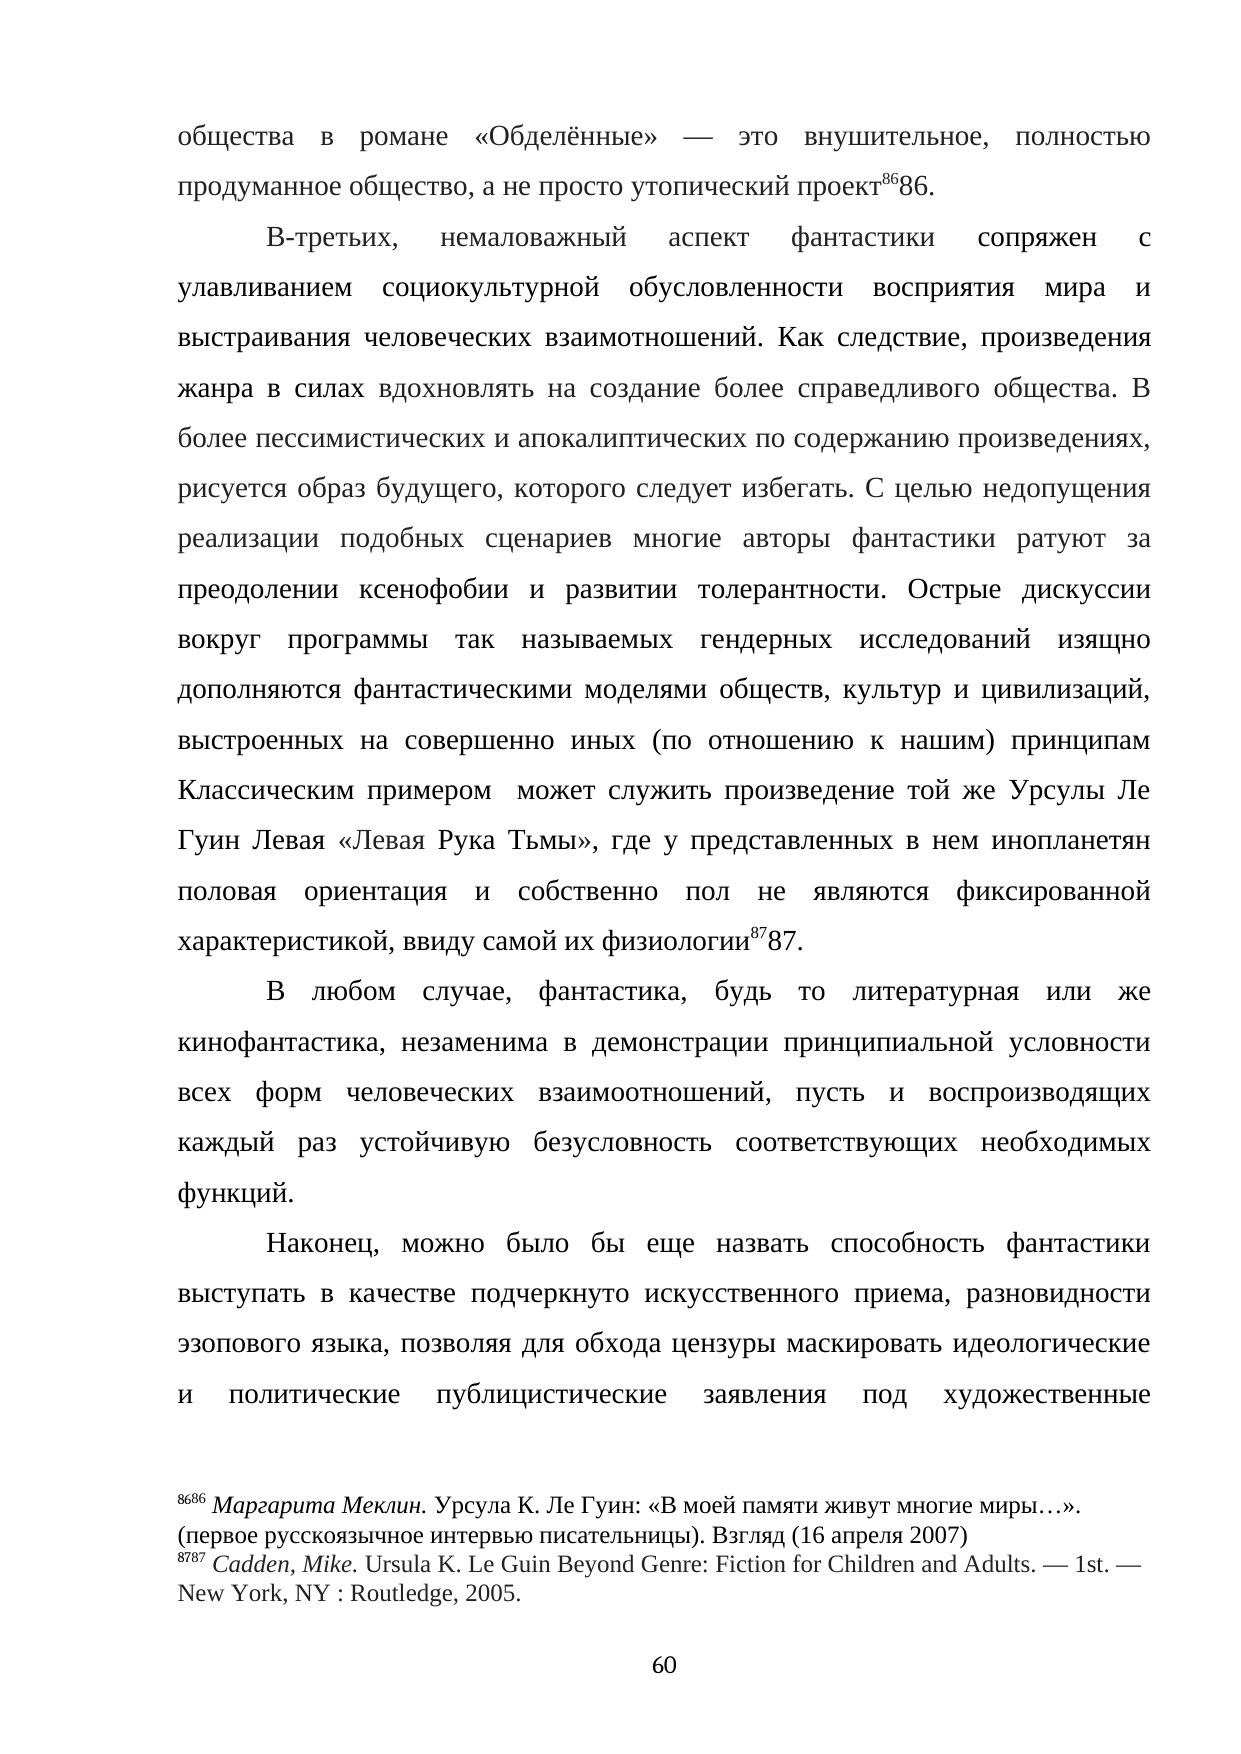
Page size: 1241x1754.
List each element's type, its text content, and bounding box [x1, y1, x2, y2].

text В-третьих, немаловажный аспект фантастики сопряжен с улавливанием социокультурной обусловленности восприятия мира и выстраивания человеческих взаимотношений. Как следствие, произведения жанра в силах вдохновлять на создание более справедливого общества. В более пессимистических и апокалиптических по содержанию произведениях, рисуется образ будущего, которого следует избегать. С целью недопущения реализации подобных сценариев многие авторы фантастики ратуют за преодолении ксенофобии и развитии толерантности. Острые дискуссии вокруг программы так называемых гендерных исследований изящно дополняются фантастическими моделями обществ, культур и цивилизаций, выстроенных на совершенно иных (по отношению к нашим) принципам Классическим примером может служить произведение той же Урсулы Ле Гуин Левая «Левая Рука Тьмы», где у представленных в нем инопланетян половая ориентация и собственно пол не являются фиксированной характеристикой, ввиду самой их физиологии87. [177, 219, 1152, 957]
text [177, 1225, 1152, 1409]
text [177, 118, 1152, 202]
text В любом случае, фантастика, будь то литературная или же кинофантастика, незаменима в демонстрации принципиальной условности всех форм человеческих взаимоотношений, пусть и воспроизводящих каждый раз устойчивую безусловность соответствующих необходимых функций. [177, 973, 1152, 1208]
